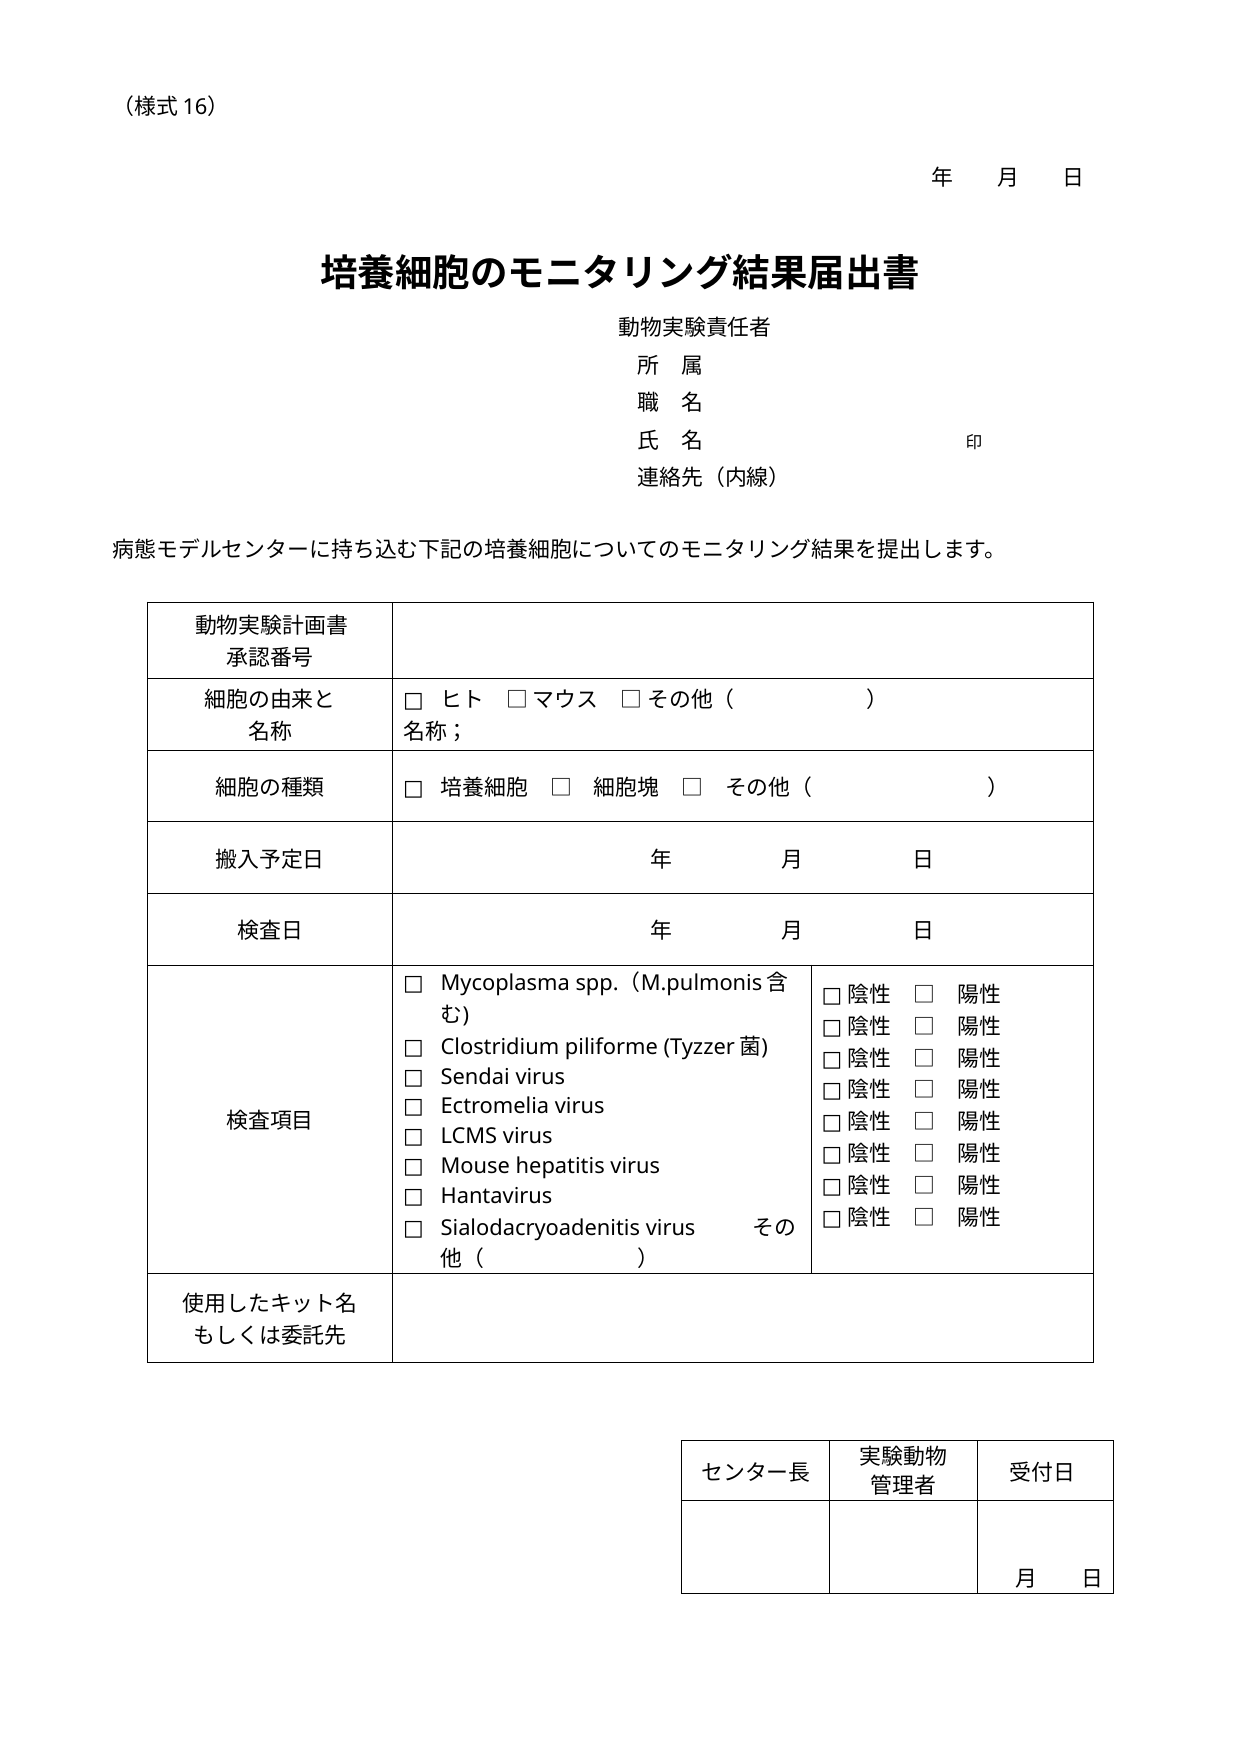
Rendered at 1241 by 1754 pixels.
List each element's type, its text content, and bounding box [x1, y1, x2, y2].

text 培養細胞のモニタリング結果届出書 [112, 232, 1128, 307]
text 連絡先（内線） [112, 457, 1128, 495]
table_cell 細胞の種類 [148, 751, 392, 821]
text 氏 名 印 [112, 420, 1128, 457]
table_header 受付日 [978, 1441, 1113, 1499]
table_cell 細胞の由来と 名称 [148, 679, 392, 749]
table_cell 年 月 日 [393, 894, 1093, 964]
text 職 名 [112, 382, 1128, 420]
table_cell [393, 1274, 1093, 1362]
text 所 属 [112, 345, 1128, 382]
table_header [393, 603, 1093, 678]
table_cell 検査項目 [148, 966, 392, 1273]
table_header センター長 [682, 1441, 829, 1499]
text 動物実験責任者 [112, 307, 1128, 345]
table_cell [830, 1501, 977, 1593]
table_cell □ 陰性 □ 陽性 □ 陰性 □ 陽性 □ 陰性 □ 陽性 □ 陰性 □ 陽性 □ 陰性 □ 陽性 □ 陰性 □ 陽性 □ 陰性 □ 陽性 □ 陰性 □ 陽性 [812, 966, 1093, 1273]
table_cell 搬入予定日 [148, 822, 392, 893]
table_cell 月 日 [978, 1501, 1113, 1593]
list 年 月 日 [201, 157, 1084, 195]
table_cell [682, 1501, 829, 1593]
text 病態モデルセンターに持ち込む下記の培養細胞についてのモニタリング結果を提出します。 [112, 532, 1128, 564]
table_header 動物実験計画書 承認番号 [148, 603, 392, 678]
table_cell 検査日 [148, 894, 392, 964]
table_header 実験動物 管理者 [830, 1441, 977, 1499]
table_cell 年 月 日 [393, 822, 1093, 893]
table_cell 使用したキット名 もしくは委託先 [148, 1274, 392, 1362]
table_cell Mycoplasma spp.（M.pulmonis含む) Clostridium piliforme (Tyzzer菌) Sendai virus Ectromelia virus LCMS virus Mouse hepatitis virus Hantavirus Sialodacryoadenitis virus その他（ ） [393, 966, 811, 1273]
table_cell ヒト □ マウス □ その他（ ） 名称； [393, 679, 1093, 749]
table_cell 培養細胞 □ 細胞塊 □ その他（ ） [393, 751, 1093, 821]
